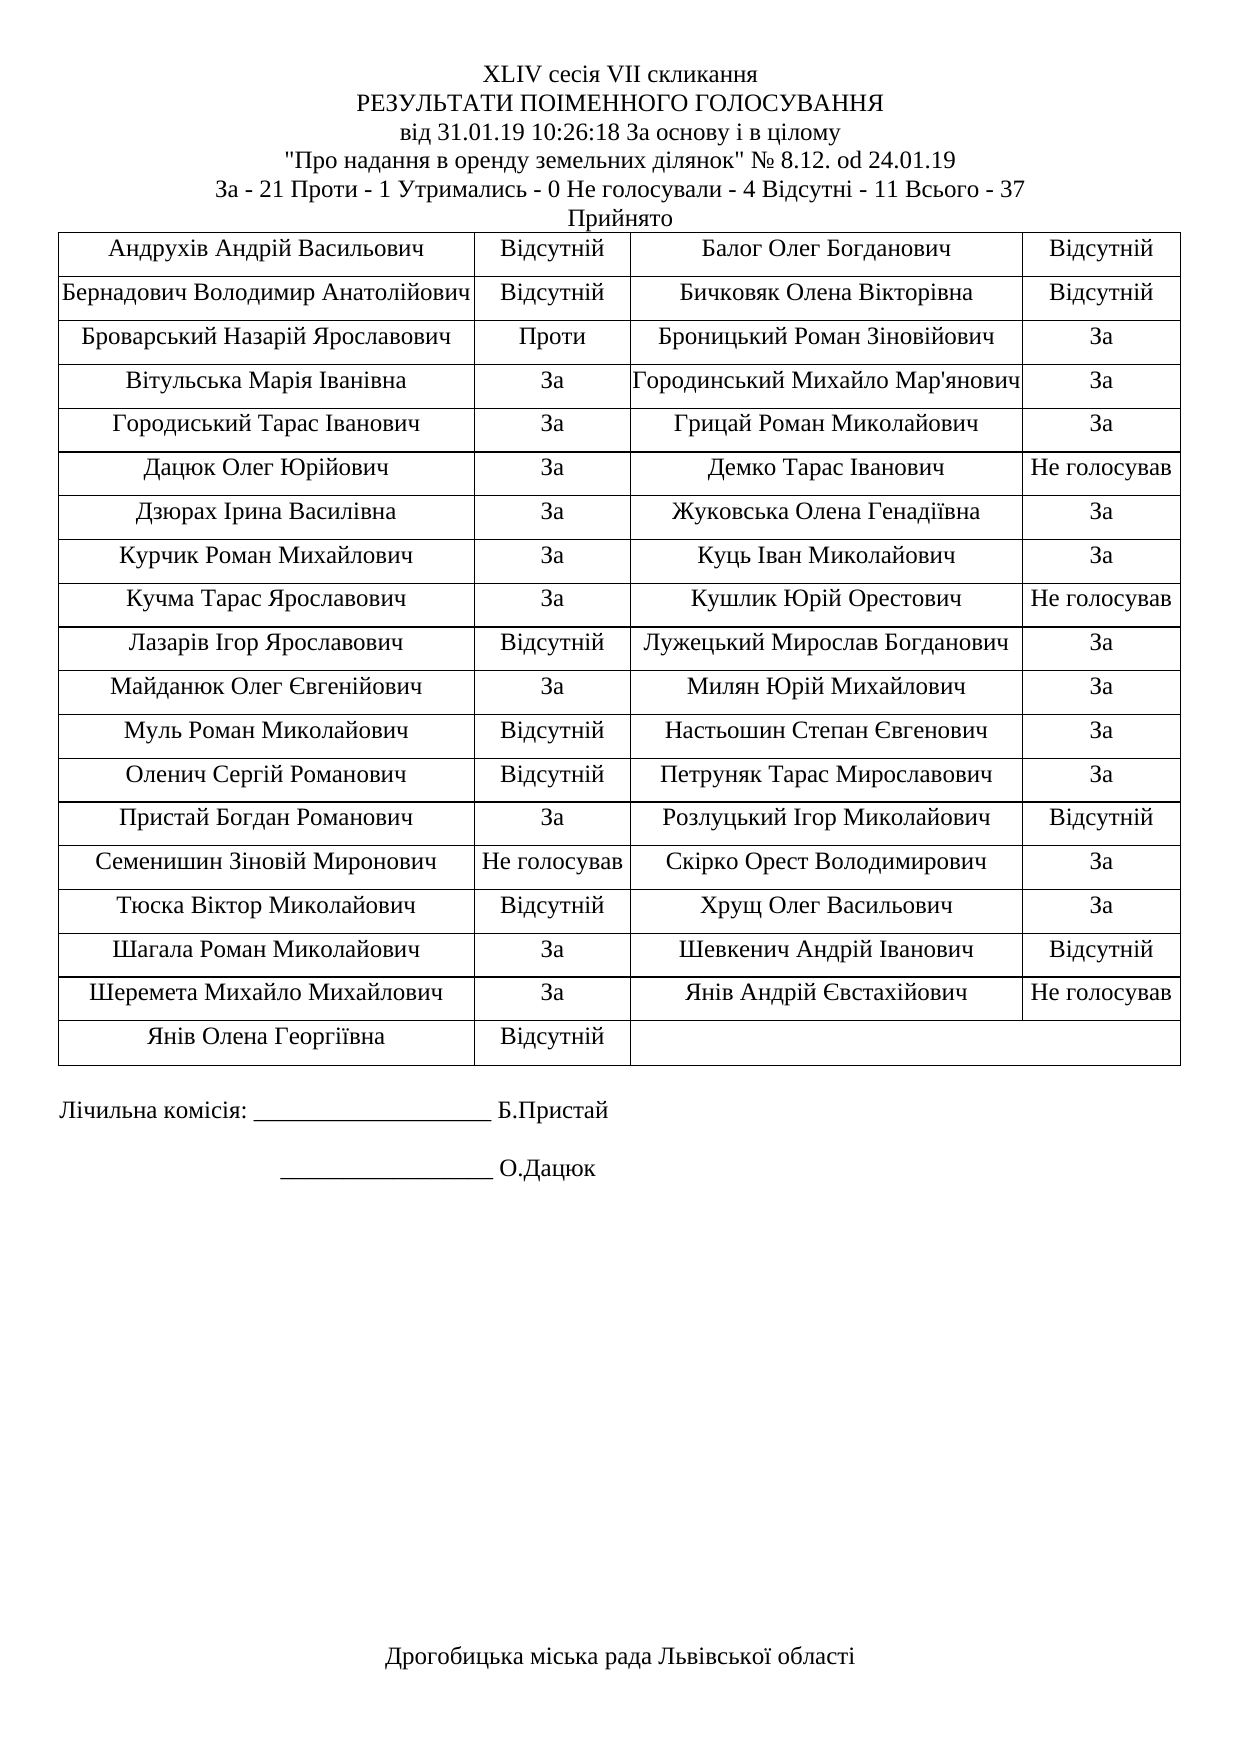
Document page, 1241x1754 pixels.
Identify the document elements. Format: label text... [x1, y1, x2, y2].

table_cell Вітульська Марія Іванівна [59, 365, 474, 407]
text _________________ О.Дацюк [59, 1153, 1181, 1181]
table_cell За [1023, 890, 1180, 933]
table_cell Не голосував [1023, 584, 1180, 626]
text XLIV сесія VII скликання [59, 59, 1181, 88]
table_cell Лужецький Мирослав Богданович [631, 628, 1022, 670]
text За - 21 Проти - 1 Утримались - 0 Не голосували - 4 Відсутні - 11 Всього - 37 [59, 174, 1181, 203]
table_cell Проти [475, 321, 630, 364]
table_cell За [475, 803, 630, 845]
table_cell Дзюрах Ірина Василівна [59, 496, 474, 539]
table_cell За [475, 671, 630, 714]
table_cell За [1023, 715, 1180, 758]
table_cell Бичковяк Олена Вікторівна [631, 277, 1022, 320]
table_cell Кушлик Юрій Орестович [631, 584, 1022, 626]
table_cell За [1023, 409, 1180, 451]
table_cell За [1023, 671, 1180, 714]
table_cell Городиський Тарас Іванович [59, 409, 474, 451]
table_cell За [475, 584, 630, 626]
table_cell Кучма Тарас Ярославович [59, 584, 474, 626]
table_cell Пристай Богдан Романович [59, 803, 474, 845]
table_cell Бернадович Володимир Анатолійович [59, 277, 474, 320]
table_cell За [475, 540, 630, 582]
table_cell Броницький Роман Зіновійович [631, 321, 1022, 364]
table_cell За [1023, 759, 1180, 801]
table_cell За [1023, 846, 1180, 889]
table_cell Шагала Роман Миколайович [59, 934, 474, 976]
table_cell Муль Роман Миколайович [59, 715, 474, 758]
table_cell За [475, 365, 630, 407]
text РЕЗУЛЬТАТИ ПОІМЕННОГО ГОЛОСУВАННЯ [59, 88, 1181, 117]
table_cell Демко Тарас Іванович [631, 453, 1022, 495]
table_cell За [1023, 365, 1180, 407]
table_header Відсутній [475, 233, 630, 276]
table_cell Жуковська Олена Генадіївна [631, 496, 1022, 539]
table_cell За [475, 934, 630, 976]
table_cell Не голосував [1023, 978, 1180, 1020]
table_cell Петруняк Тарас Мирославович [631, 759, 1022, 801]
text Прийнято [59, 203, 1181, 232]
table_cell Відсутній [475, 890, 630, 933]
table_cell Милян Юрій Михайлович [631, 671, 1022, 714]
table_cell Відсутній [1023, 934, 1180, 976]
table_cell Відсутній [475, 1021, 630, 1065]
table_cell Броварський Назарій Ярославович [59, 321, 474, 364]
table_cell Шевкенич Андрій Іванович [631, 934, 1022, 976]
text Дрогобицька міська рада Львівської області [59, 1641, 1181, 1670]
text від 31.01.19 10:26:18 За основу і в цілому [59, 117, 1181, 145]
table_cell Хрущ Олег Васильович [631, 890, 1022, 933]
table_cell Курчик Роман Михайлович [59, 540, 474, 582]
table_cell За [1023, 321, 1180, 364]
table_cell Куць Іван Миколайович [631, 540, 1022, 582]
table_cell Відсутній [475, 759, 630, 801]
table_cell За [475, 453, 630, 495]
table_cell Шеремета Михайло Михайлович [59, 978, 474, 1020]
table_cell Городинський Михайло Мар'янович [631, 365, 1022, 407]
table_cell За [1023, 496, 1180, 539]
table_cell Не голосував [1023, 453, 1180, 495]
table_header Андрухів Андрій Васильович [59, 233, 474, 276]
table_cell Янів Андрій Євстахійович [631, 978, 1022, 1020]
table_cell Відсутній [475, 628, 630, 670]
table_header Відсутній [1023, 233, 1180, 276]
table_cell За [1023, 540, 1180, 582]
table_cell Майданюк Олег Євгенійович [59, 671, 474, 714]
table_cell Відсутній [475, 277, 630, 320]
table_cell Скірко Орест Володимирович [631, 846, 1022, 889]
table_cell Не голосував [475, 846, 630, 889]
table_cell Дацюк Олег Юрійович [59, 453, 474, 495]
table_cell Відсутній [1023, 803, 1180, 845]
table_cell За [475, 409, 630, 451]
table_cell За [1023, 628, 1180, 670]
table_cell Семенишин Зіновій Миронович [59, 846, 474, 889]
table_header Балог Олег Богданович [631, 233, 1022, 276]
table_cell Янів Олена Георгіївна [59, 1021, 474, 1065]
table_cell [631, 1021, 1180, 1065]
table_cell Розлуцький Ігор Миколайович [631, 803, 1022, 845]
table_cell Тюска Віктор Миколайович [59, 890, 474, 933]
table_cell Настьошин Степан Євгенович [631, 715, 1022, 758]
text Лічильна комісія: ___________________ Б.Пристай [59, 1095, 1181, 1124]
table_cell За [475, 496, 630, 539]
table_cell Лазарів Ігор Ярославович [59, 628, 474, 670]
table_cell За [475, 978, 630, 1020]
table_cell Грицай Роман Миколайович [631, 409, 1022, 451]
text "Про надання в оренду земельних ділянок" № 8.12. od 24.01.19 [59, 145, 1181, 174]
table_cell Відсутній [475, 715, 630, 758]
table_cell Відсутній [1023, 277, 1180, 320]
table_cell Оленич Сергій Романович [59, 759, 474, 801]
